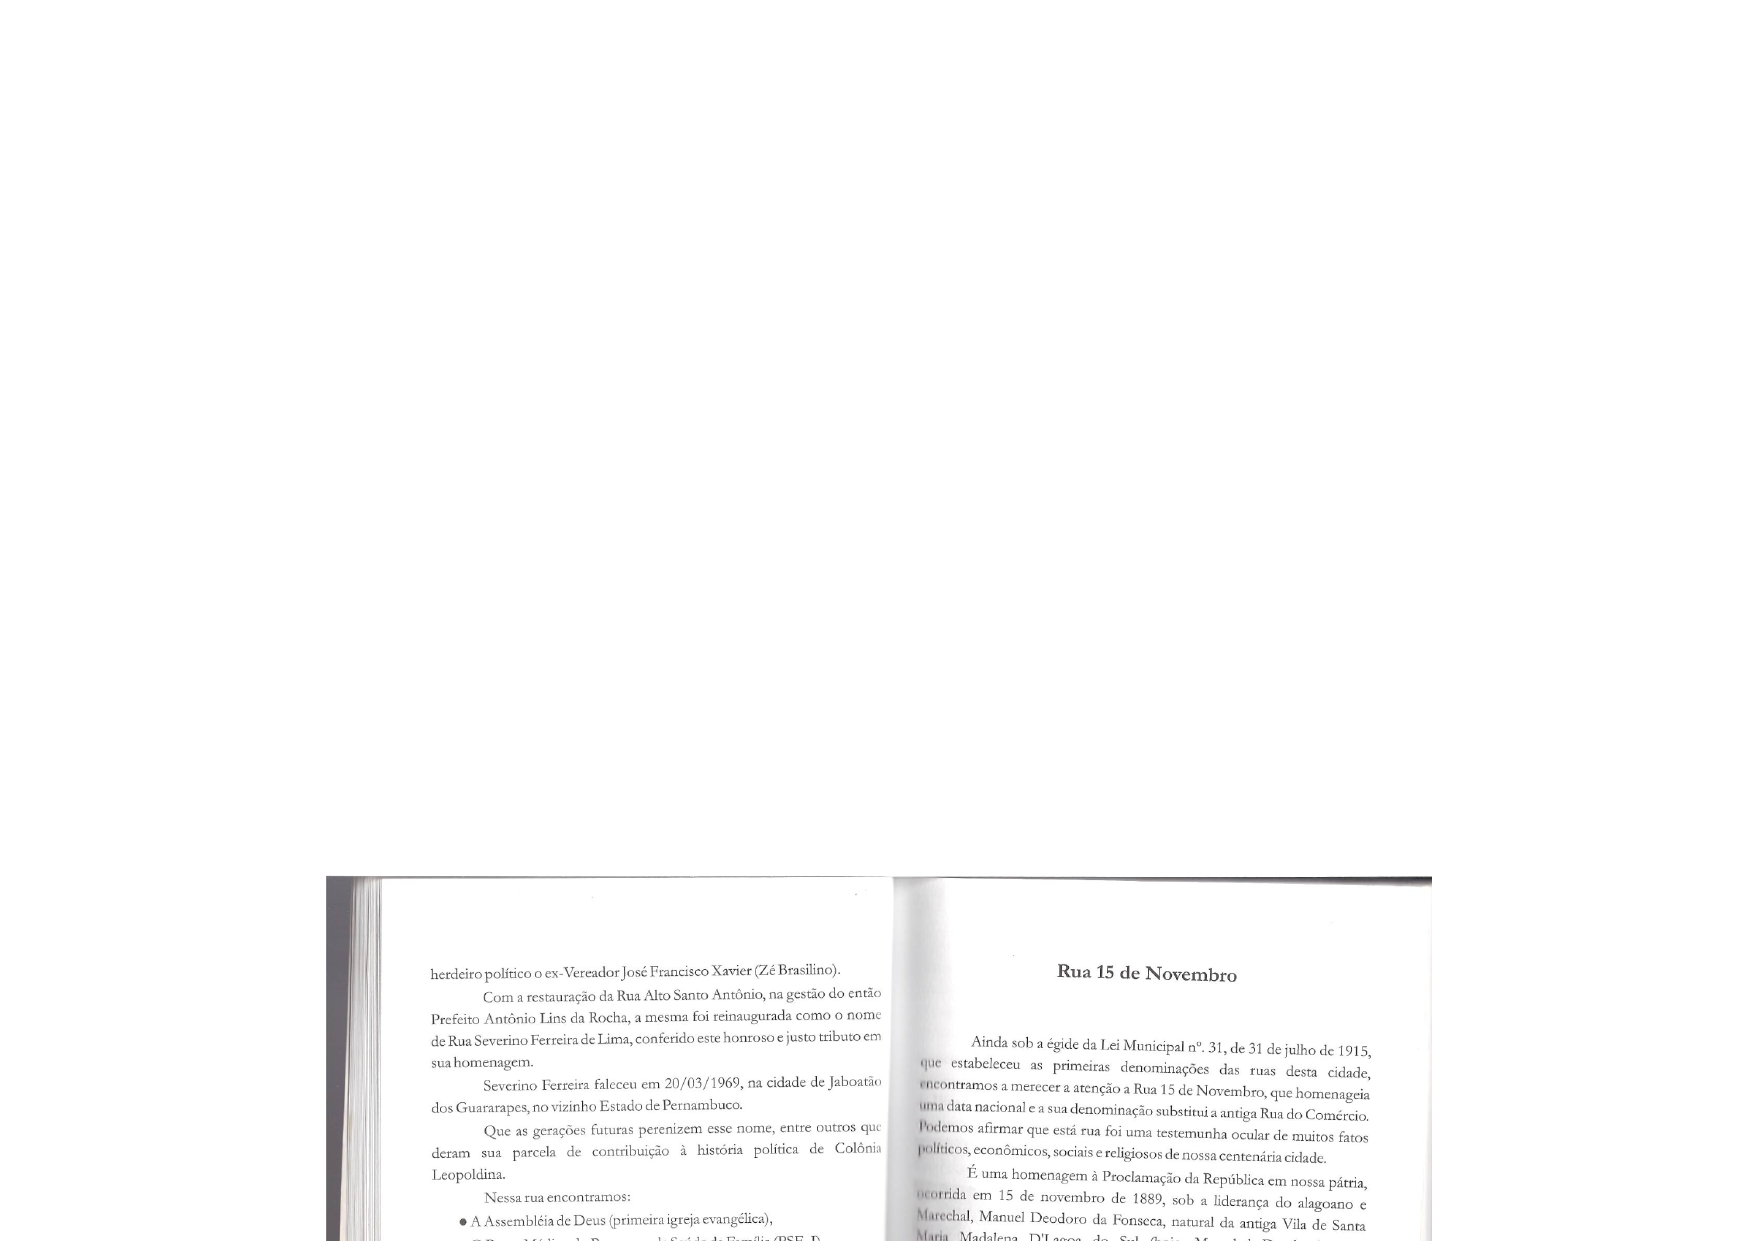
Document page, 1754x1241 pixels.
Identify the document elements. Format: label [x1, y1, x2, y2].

picture [326, 876, 1432, 1241]
